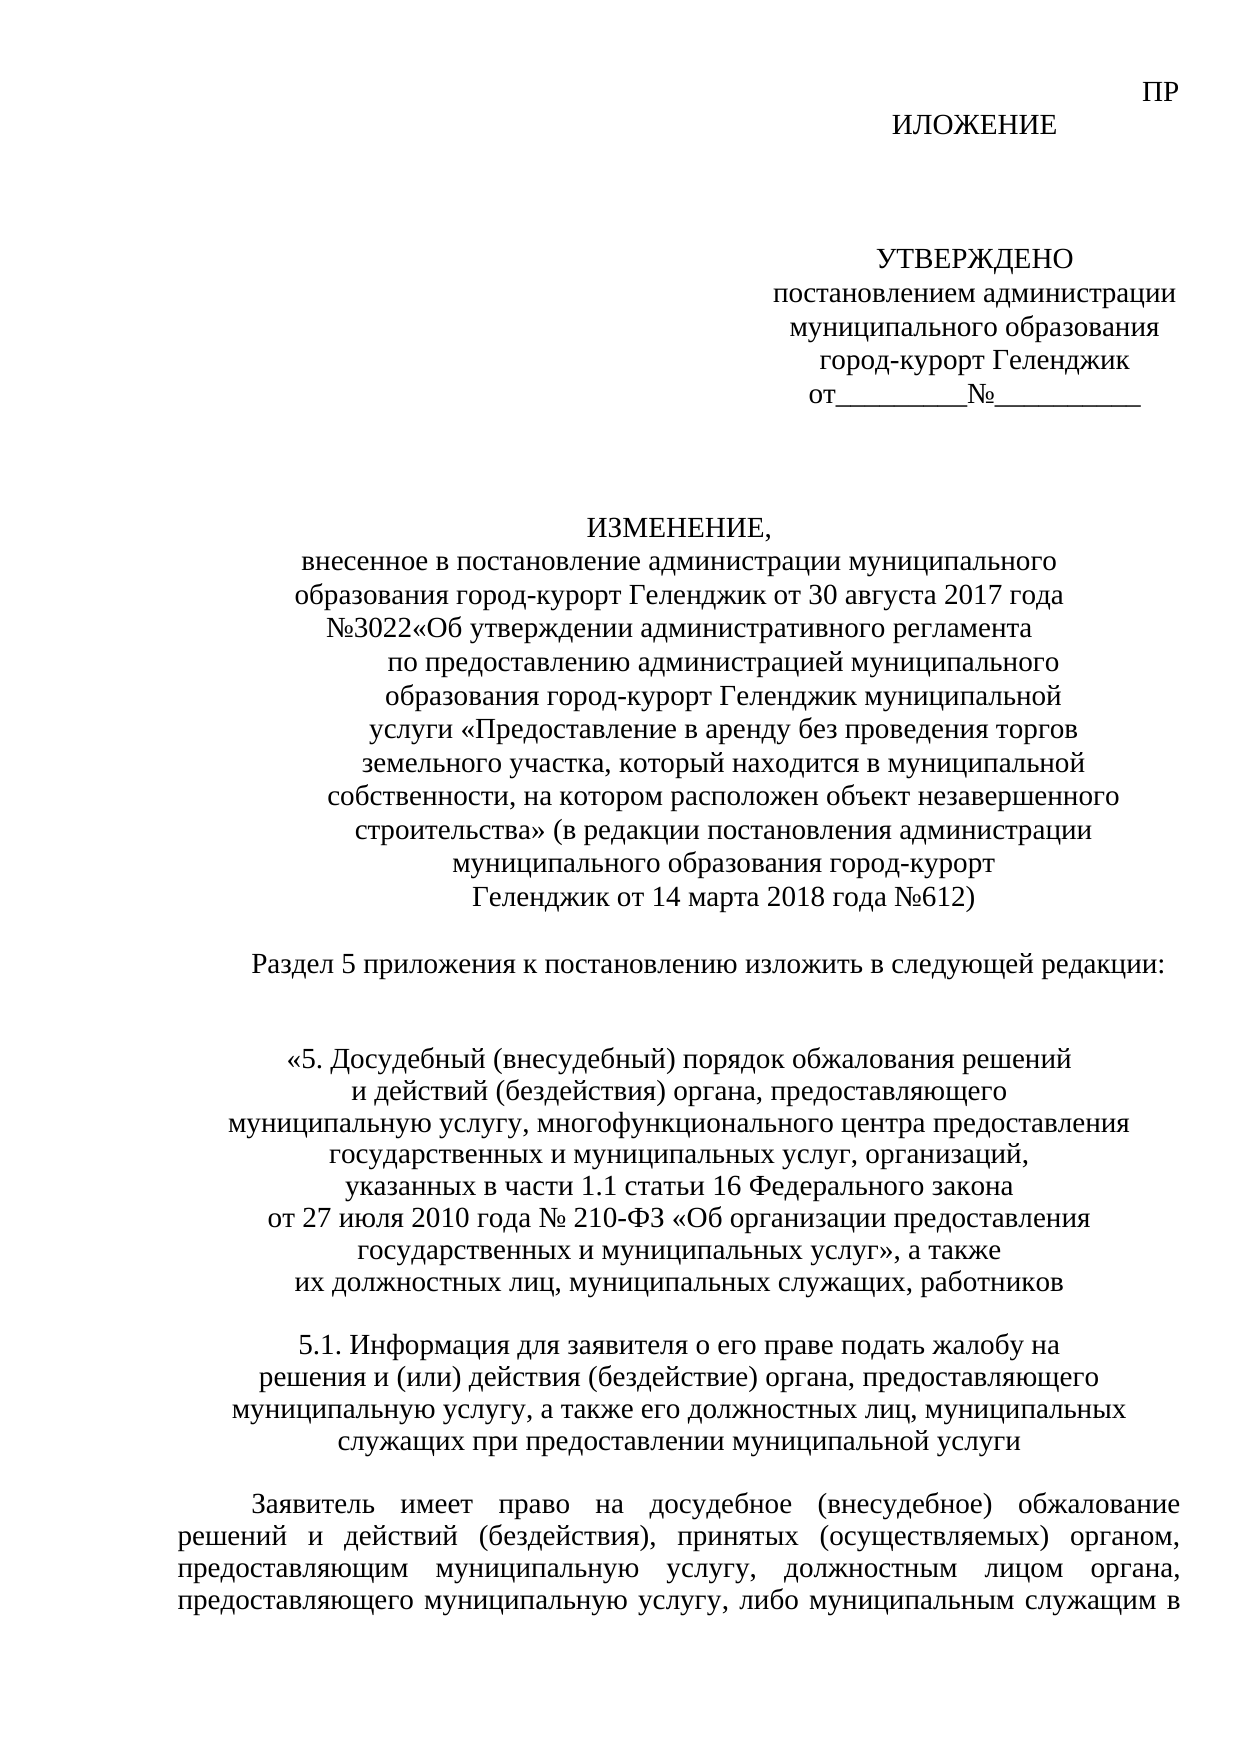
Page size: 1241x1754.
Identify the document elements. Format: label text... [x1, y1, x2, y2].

title город-курорт Геленджик [768, 342, 1181, 376]
title ИЗМЕНЕНИЕ, [177, 510, 1181, 543]
text решения и (или) действия (бездействие) органа, предоставляющего муниципальную услугу, а также его должностных лиц, муниципальных служащих при предоставлении муниципальной услуги [177, 1361, 1181, 1456]
text собственности, на котором расположен объект незавершенного [177, 778, 1181, 812]
text указанных в части 1.1 статьи 16 Федерального закона [177, 1170, 1181, 1202]
title от_________№__________ [768, 376, 1181, 409]
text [177, 1488, 1181, 1616]
text от 27 июля 2010 года № 210-ФЗ «Об организации предоставления государственных и муниципальных услуг», а также [177, 1202, 1181, 1266]
title Раздел 5 приложения к постановлению изложить в следующей редакции: [177, 946, 1181, 979]
text муниципальную услугу, многофункционального центра предоставления государственных и муниципальных услуг, организаций, [177, 1107, 1181, 1170]
text по предоставлению администрацией муниципального [177, 644, 1181, 678]
title УТВЕРЖДЕНО [768, 242, 1181, 275]
title ПРИЛОЖЕНИЕ [768, 74, 1181, 141]
text «5. Досудебный (внесудебный) порядок обжалования решений [177, 1043, 1181, 1075]
title муниципального образования [768, 309, 1181, 342]
text строительства» (в редакции постановления администрации [177, 812, 1181, 845]
text земельного участка, который находится в муниципальной [177, 745, 1181, 778]
text образования город-курорт Геленджик муниципальной [177, 678, 1181, 711]
text их должностных лиц, муниципальных служащих, работников [177, 1266, 1181, 1297]
title №3022«Об утверждении административного регламента [177, 611, 1181, 644]
title внесенное в постановление администрации муниципального [177, 543, 1181, 577]
text Геленджик от 14 марта 2018 года №612) [177, 879, 1181, 912]
title образования город-курорт Геленджик от 30 августа 2017 года [177, 577, 1181, 611]
text муниципального образования город-курорт [177, 845, 1181, 879]
title постановлением администрации [768, 275, 1181, 309]
text услуги «Предоставление в аренду без проведения торгов [177, 711, 1181, 745]
text и действий (бездействия) органа, предоставляющего [177, 1075, 1181, 1107]
text 5.1. Информация для заявителя о его праве подать жалобу на [177, 1329, 1181, 1361]
